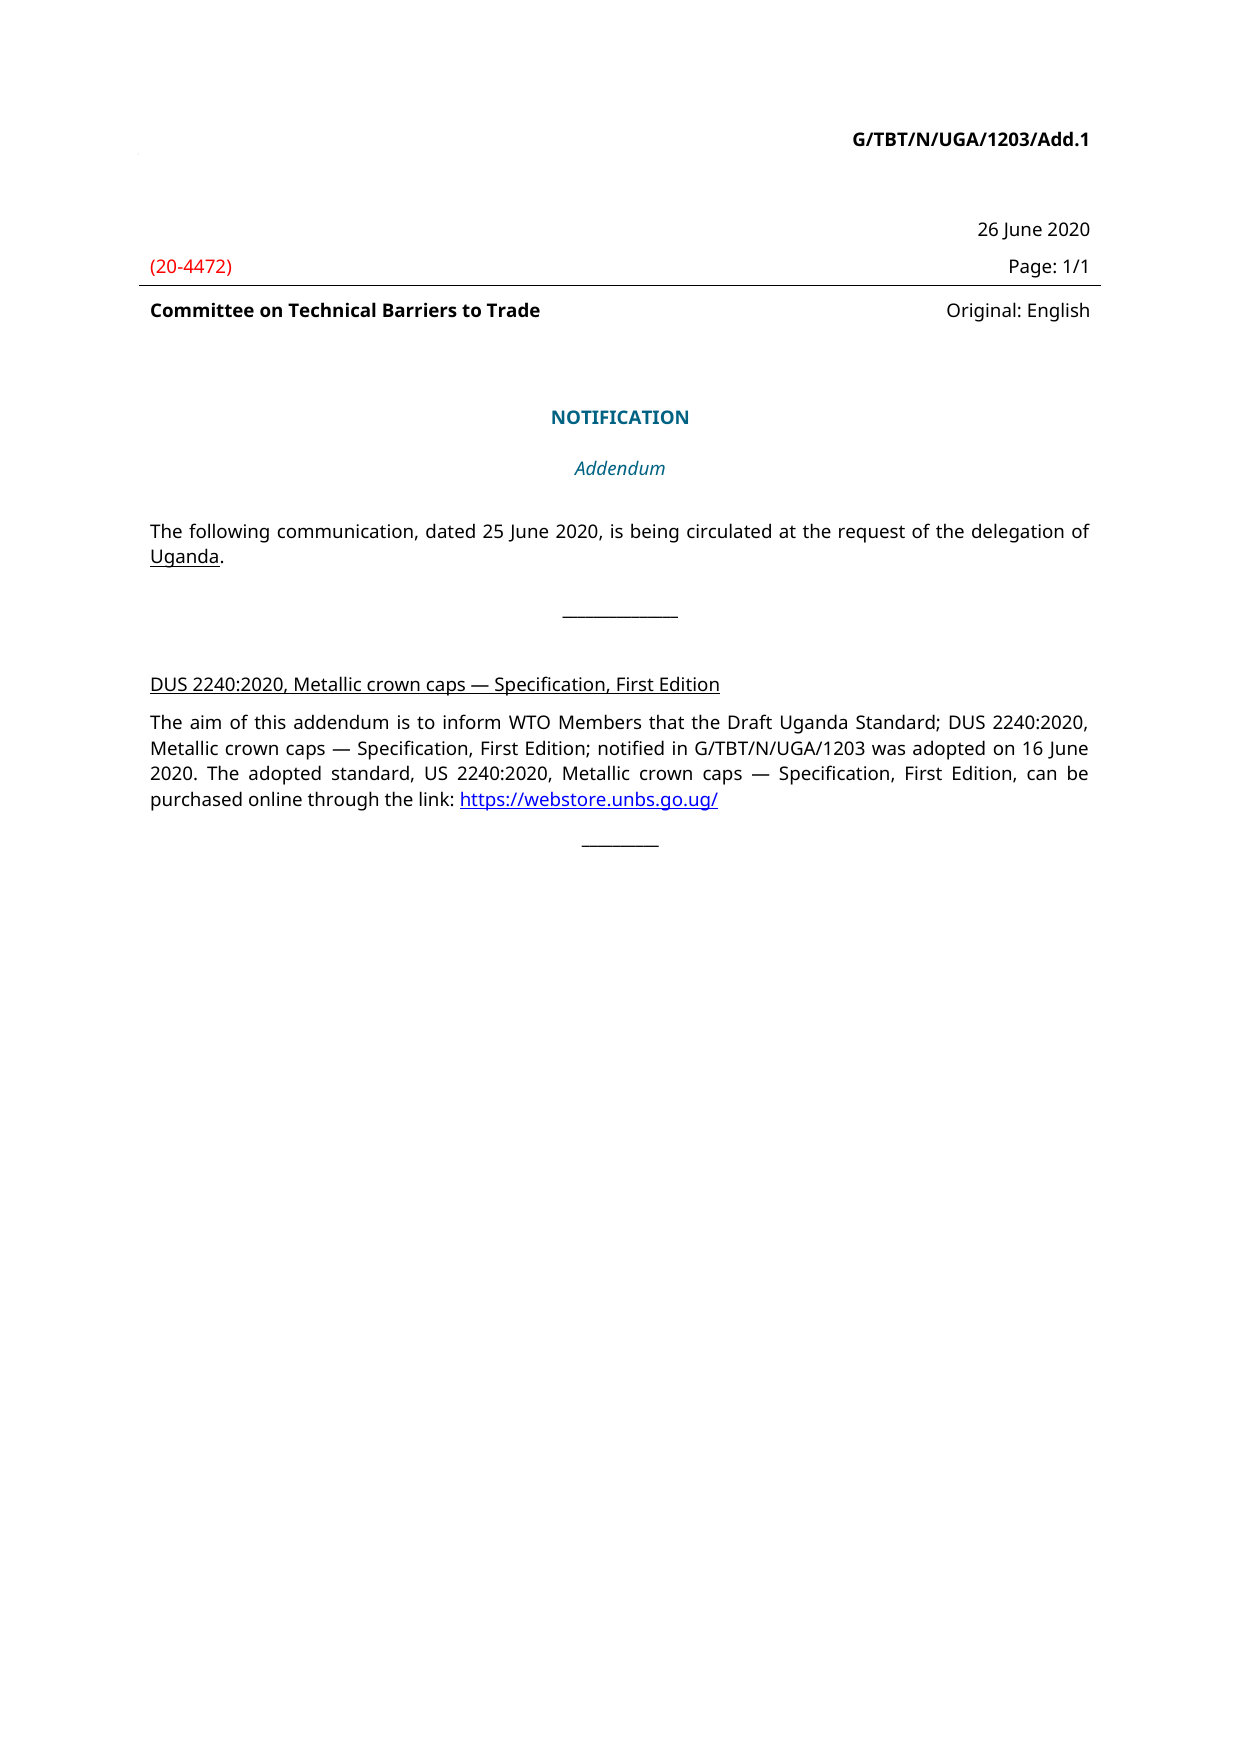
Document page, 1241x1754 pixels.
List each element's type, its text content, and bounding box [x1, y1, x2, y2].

text _______________ [150, 595, 1090, 620]
title NOTIFICATION [150, 405, 1090, 430]
text DUS 2240:2020, Metallic crown caps — Specification, First Edition [150, 671, 1090, 697]
title Addendum [150, 455, 1090, 481]
text The following communication, dated 25 June 2020, is being circulated at the request of the delegation of Uganda. [150, 518, 1090, 569]
text The aim of this addendum is to inform WTO Members that the Draft Uganda Standard; DUS 2240:2020, Metallic crown caps — Specification, First Edition; notified in G/TBT/N/UGA/1203 was adopted on 16 June 2020. The adopted standard, US 2240:2020, Metallic crown caps — Specification, First Edition, can be purchased online through the link: https://webstore.unbs.go.ug/ [150, 709, 1090, 811]
text __________ [150, 824, 1090, 849]
